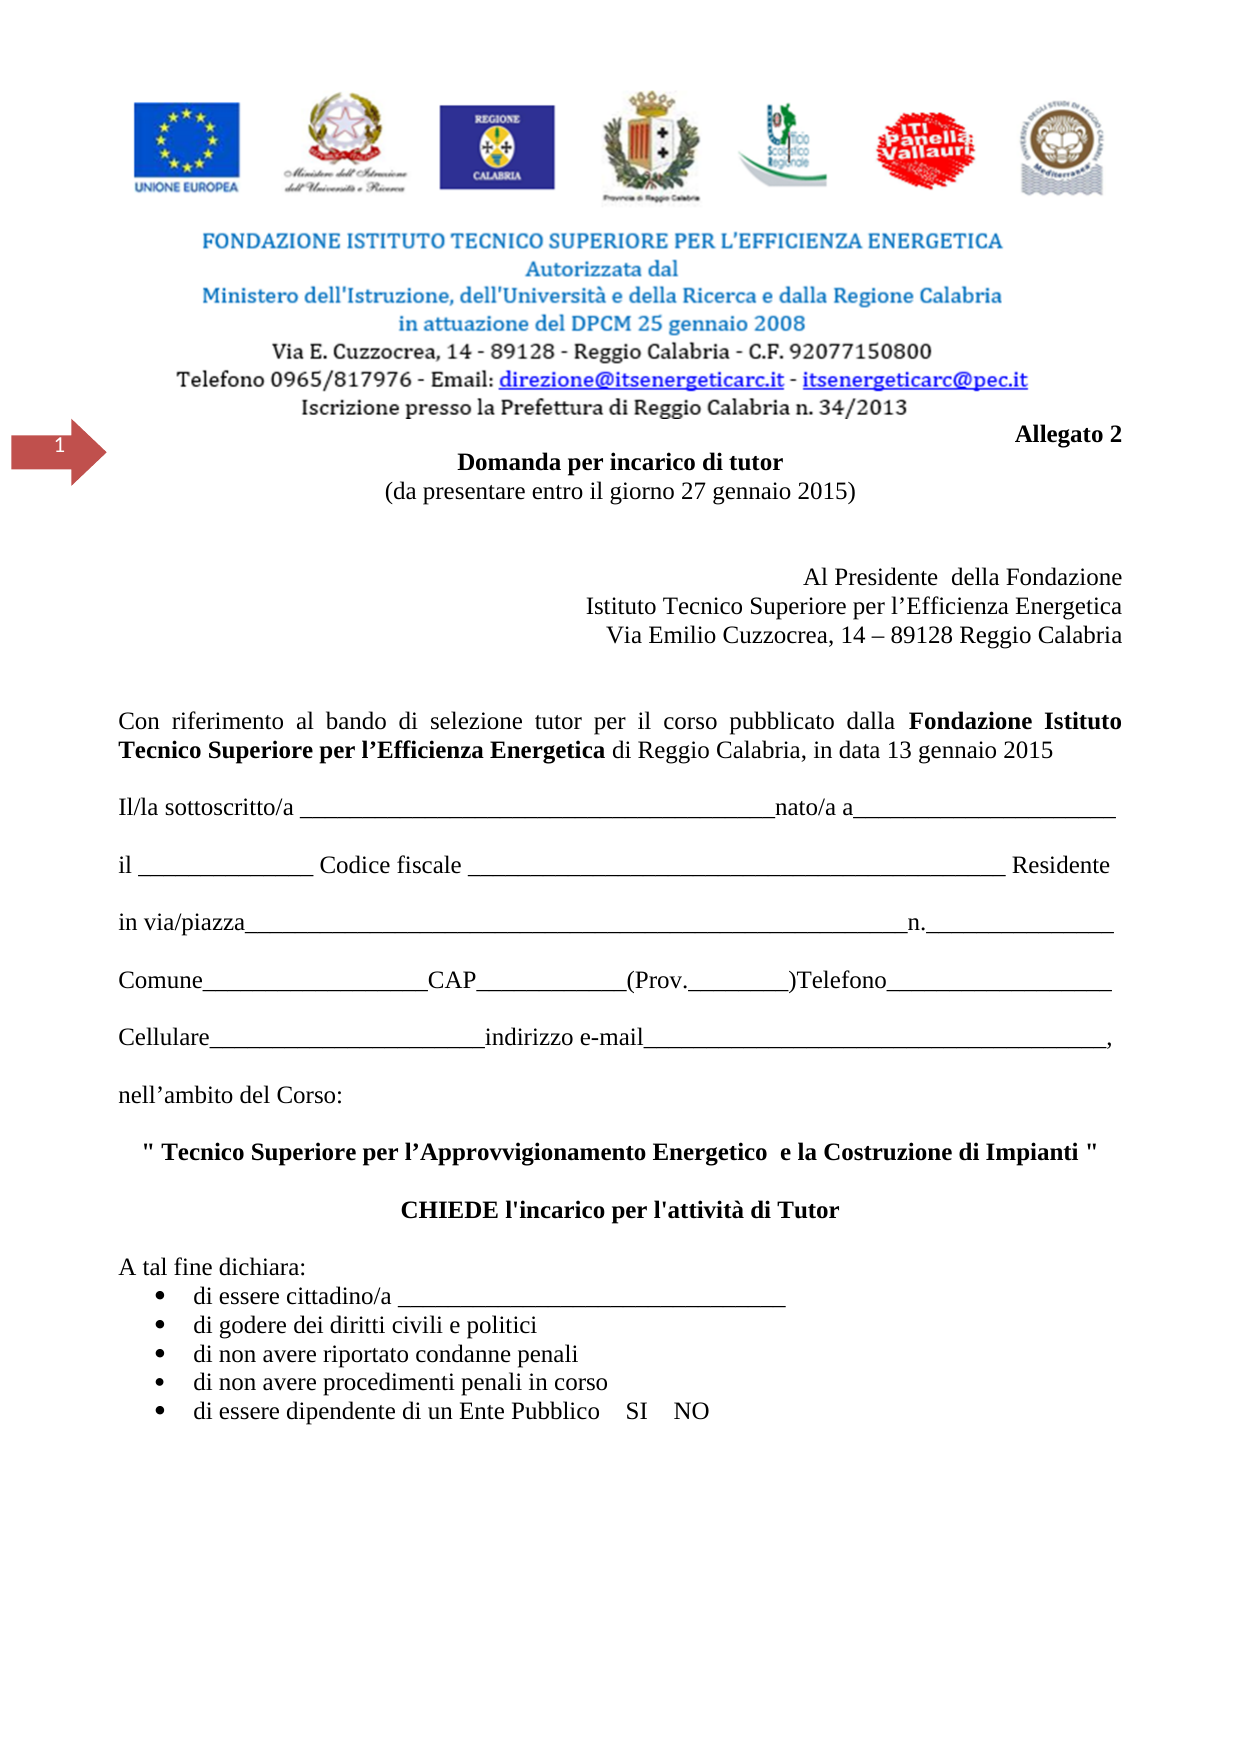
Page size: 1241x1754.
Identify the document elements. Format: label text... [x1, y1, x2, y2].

list di essere cittadino/a _______________________________ [156, 1281, 1122, 1310]
text Con riferimento al bando di selezione tutor per il corso pubblicato dalla Fondazione Istituto Tecnico Superiore per l’Efficienza Energetica di Reggio Calabria, in data 13 gennaio 2015 [118, 706, 1122, 764]
list di non avere procedimenti penali in corso [156, 1367, 1122, 1396]
list di godere dei diritti civili e politici [156, 1310, 1122, 1339]
text Via Emilio Cuzzocrea, 14 – 89128 Reggio Calabria [118, 620, 1122, 649]
picture [118, 73, 1122, 419]
text " Tecnico Superiore per l’Approvvigionamento Energetico e la Costruzione di Impianti " [118, 1137, 1122, 1166]
text Allegato 2 [118, 419, 1122, 447]
text A tal fine dichiara: [118, 1252, 1122, 1281]
text CHIEDE l'incarico per l'attività di Tutor [118, 1195, 1122, 1224]
text Al Presidente della Fondazione [118, 562, 1122, 591]
list di essere dipendente di un Ente Pubblico SI NO [156, 1396, 1122, 1425]
list di non avere riportato condanne penali [156, 1339, 1122, 1367]
text (da presentare entro il giorno 27 gennaio 2015) [118, 476, 1122, 505]
text Domanda per incarico di tutor [118, 447, 1122, 476]
text Istituto Tecnico Superiore per l’Efficienza Energetica [118, 591, 1122, 620]
text Il/la sottoscritto/a ______________________________________nato/a a_____________________ il ______________ Codice fiscale ___________________________________________ Residente in via/piazza_____________________________________________________n._______________ Comune__________________CAP____________(Prov.________)Telefono__________________Cellulare______________________indirizzo e-mail_____________________________________, nell’ambito del Corso: [118, 792, 1122, 1109]
